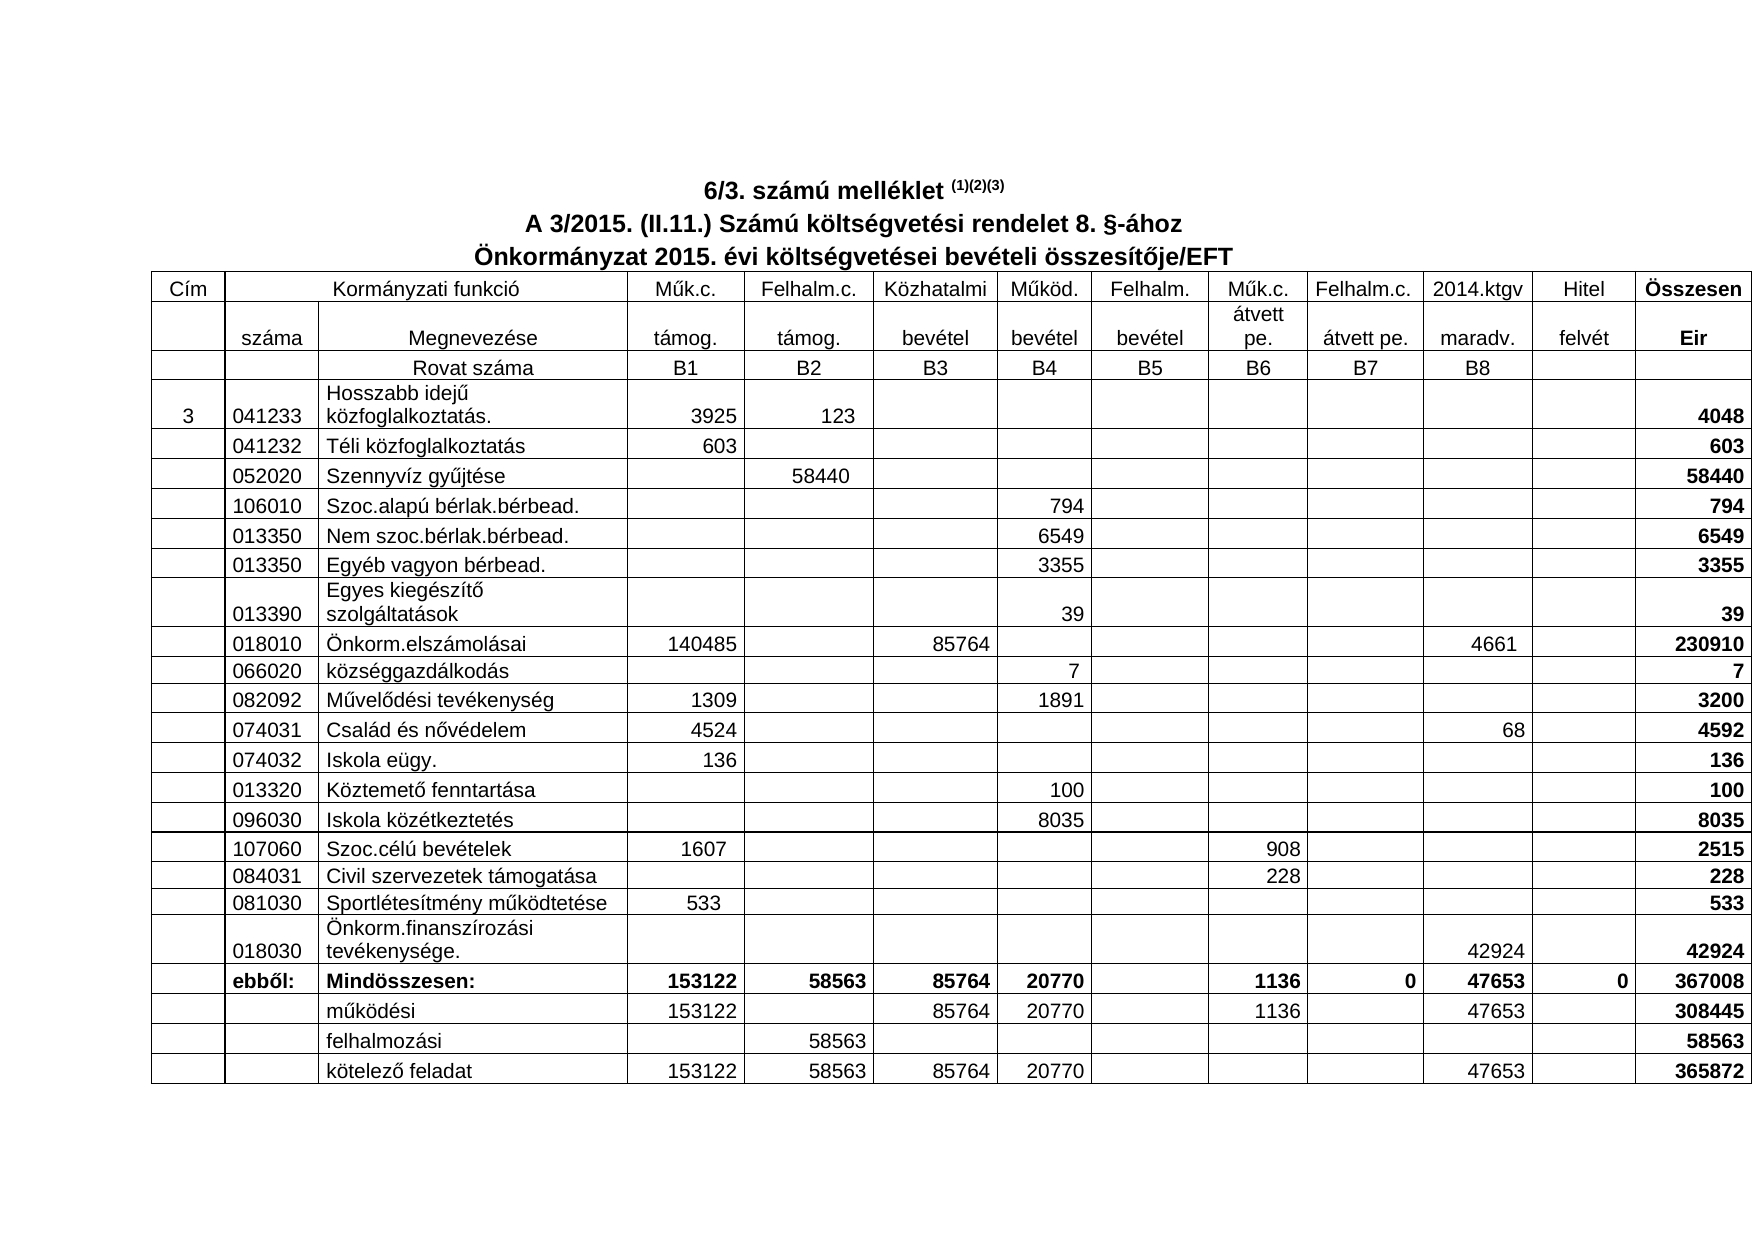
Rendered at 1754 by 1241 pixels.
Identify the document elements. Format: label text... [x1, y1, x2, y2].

table_cell [1308, 684, 1423, 712]
table_cell B4 [998, 351, 1091, 379]
table_cell [1636, 351, 1751, 379]
table_cell működési [319, 994, 627, 1023]
table_cell 1136 [1209, 964, 1307, 993]
table_cell [998, 889, 1091, 914]
table_cell 066020 [226, 657, 318, 682]
table_cell [1209, 578, 1307, 626]
table_cell 39 [998, 578, 1091, 626]
table_cell [1424, 519, 1532, 547]
table_cell [152, 627, 224, 656]
table_cell 136 [628, 743, 744, 772]
table_cell [1092, 684, 1208, 712]
table_cell [1308, 549, 1423, 577]
table_cell 2515 [1636, 833, 1751, 861]
table_cell [152, 862, 224, 888]
table_cell 084031 [226, 862, 318, 888]
table_cell [745, 833, 873, 861]
table_cell 1136 [1209, 994, 1307, 1023]
table_cell 1607 [628, 833, 744, 861]
table_cell [1092, 627, 1208, 656]
table_cell Műk.c. [1209, 272, 1307, 301]
table_cell [745, 773, 873, 802]
table_cell [1533, 351, 1635, 379]
table_cell [1424, 833, 1532, 861]
table_cell 58563 [745, 1054, 873, 1082]
table_cell B1 [628, 351, 744, 379]
table_cell [152, 459, 224, 488]
table_cell 603 [628, 429, 744, 458]
table_cell [152, 743, 224, 772]
table_cell [1209, 657, 1307, 682]
table_cell [1308, 459, 1423, 488]
table_cell [745, 713, 873, 742]
table_cell [628, 459, 744, 488]
table_cell 3355 [998, 549, 1091, 577]
table_cell [628, 1024, 744, 1053]
table_cell [152, 578, 224, 626]
table_cell Mindösszesen: [319, 964, 627, 993]
table_cell [1209, 915, 1307, 963]
table_cell Szennyvíz gyűjtése [319, 459, 627, 488]
table_cell [998, 1024, 1091, 1053]
table_cell [1533, 889, 1635, 914]
table_cell [1092, 964, 1208, 993]
table_cell [1209, 489, 1307, 518]
table_cell [1092, 833, 1208, 861]
table_cell [152, 1024, 224, 1053]
table_cell [1092, 429, 1208, 458]
table_cell [874, 773, 997, 802]
table_cell [1209, 459, 1307, 488]
table_cell [1424, 1024, 1532, 1053]
table_cell [874, 862, 997, 888]
table_cell [998, 743, 1091, 772]
table_cell 0 [1533, 964, 1635, 993]
table_cell [874, 833, 997, 861]
table_cell 1309 [628, 684, 744, 712]
table_cell 8035 [1636, 803, 1751, 831]
table_cell [1533, 994, 1635, 1023]
table_cell Szoc.alapú bérlak.bérbead. [319, 489, 627, 518]
table_cell [745, 489, 873, 518]
table_cell 42924 [1636, 915, 1751, 963]
table_cell 908 [1209, 833, 1307, 861]
table_cell Szoc.célú bevételek [319, 833, 627, 861]
table_cell 58440 [1636, 459, 1751, 488]
table_cell [998, 380, 1091, 428]
table_cell [628, 549, 744, 577]
table_cell 140485 [628, 627, 744, 656]
table_cell [1308, 627, 1423, 656]
table_cell [1209, 380, 1307, 428]
table_cell [1308, 1054, 1423, 1082]
table_cell [152, 1054, 224, 1082]
table_cell 794 [1636, 489, 1751, 518]
table_cell [745, 994, 873, 1023]
table_cell [1533, 862, 1635, 888]
table_cell 2014.ktgv [1424, 272, 1532, 301]
table_cell [998, 862, 1091, 888]
table_cell Egyes kiegészítő szolgáltatások [319, 578, 627, 626]
table_cell 013350 [226, 549, 318, 577]
table_cell Működ. [998, 272, 1091, 301]
table_cell Kormányzati funkció [226, 272, 627, 301]
table_cell [874, 657, 997, 682]
table_cell [745, 578, 873, 626]
table_cell maradv. [1424, 302, 1532, 349]
table_cell [1308, 743, 1423, 772]
table_cell kötelező feladat [319, 1054, 627, 1082]
table_cell [152, 657, 224, 682]
table_cell [745, 684, 873, 712]
table_cell [745, 862, 873, 888]
table_cell [1424, 862, 1532, 888]
table_cell 365872 [1636, 1054, 1751, 1082]
table_cell [628, 803, 744, 831]
table_cell [874, 743, 997, 772]
table_cell [226, 994, 318, 1023]
table_cell átvett pe. [1209, 302, 1307, 349]
table_cell Iskola eügy. [319, 743, 627, 772]
table_cell Műk.c. [628, 272, 744, 301]
table_cell 85764 [874, 627, 997, 656]
table_cell [1308, 773, 1423, 802]
table_cell Cím [152, 272, 224, 301]
table_cell [1424, 889, 1532, 914]
table_cell 107060 [226, 833, 318, 861]
table_cell [745, 519, 873, 547]
table_cell [1209, 684, 1307, 712]
table_cell [745, 803, 873, 831]
table_cell [1308, 1024, 1423, 1053]
table_cell [874, 429, 997, 458]
table_cell [628, 657, 744, 682]
table_cell [874, 684, 997, 712]
table_cell [998, 713, 1091, 742]
table_cell 68 [1424, 713, 1532, 742]
table_cell [152, 915, 224, 963]
table_cell 123 [745, 380, 873, 428]
table_cell 013390 [226, 578, 318, 626]
table_cell B5 [1092, 351, 1208, 379]
table_cell [1092, 862, 1208, 888]
table_cell községgazdálkodás [319, 657, 627, 682]
table_cell felhalmozási [319, 1024, 627, 1053]
table_cell [152, 994, 224, 1023]
table_cell B3 [874, 351, 997, 379]
table_cell [1533, 1054, 1635, 1082]
table_cell Felhalm. [1092, 272, 1208, 301]
table_cell Eir [1636, 302, 1751, 349]
table_cell felvét [1533, 302, 1635, 349]
table_cell [745, 743, 873, 772]
table_cell Összesen [1636, 272, 1751, 301]
table_cell 074032 [226, 743, 318, 772]
table_cell Hitel [1533, 272, 1635, 301]
table_cell [874, 489, 997, 518]
table_cell [998, 833, 1091, 861]
table_cell [1209, 889, 1307, 914]
table_cell [1424, 803, 1532, 831]
table_cell Önkorm.elszámolásai [319, 627, 627, 656]
table_cell [745, 549, 873, 577]
table_cell [1308, 889, 1423, 914]
table_cell [1092, 380, 1208, 428]
table_cell [1209, 519, 1307, 547]
table_cell 013350 [226, 519, 318, 547]
table_cell 228 [1636, 862, 1751, 888]
table_cell [152, 429, 224, 458]
table_cell Sportlétesítmény működtetése [319, 889, 627, 914]
table_cell [1533, 578, 1635, 626]
table_cell [1533, 489, 1635, 518]
table_cell 096030 [226, 803, 318, 831]
table_cell [874, 1024, 997, 1053]
table_cell Önkorm.finanszírozási tevékenysége. [319, 915, 627, 963]
table_cell 100 [998, 773, 1091, 802]
table_cell [1092, 915, 1208, 963]
table_cell bevétel [874, 302, 997, 349]
table_cell 47653 [1424, 994, 1532, 1023]
table_cell [874, 578, 997, 626]
table_cell 533 [1636, 889, 1751, 914]
table_cell [1092, 889, 1208, 914]
table_cell [874, 889, 997, 914]
table_cell [874, 803, 997, 831]
table_cell 153122 [628, 964, 744, 993]
table_cell [1092, 657, 1208, 682]
table_cell 1891 [998, 684, 1091, 712]
table_cell [1308, 803, 1423, 831]
table_cell 3355 [1636, 549, 1751, 577]
table_cell [1092, 773, 1208, 802]
table_cell 4592 [1636, 713, 1751, 742]
table_cell [1533, 549, 1635, 577]
table_cell 4524 [628, 713, 744, 742]
table_cell [745, 429, 873, 458]
table_cell [152, 833, 224, 861]
table_cell [1424, 657, 1532, 682]
table_cell A 3/2015. (II.11.) Számú költségvetési rendelet 8. §-ához [57, 205, 1651, 238]
table_cell 533 [628, 889, 744, 914]
table_cell 47653 [1424, 964, 1532, 993]
table_cell 42924 [1424, 915, 1532, 963]
table_cell [1533, 627, 1635, 656]
table_cell 0 [1308, 964, 1423, 993]
table_cell B6 [1209, 351, 1307, 379]
table_cell [152, 713, 224, 742]
table_cell [1092, 459, 1208, 488]
table_cell [152, 684, 224, 712]
table_cell ebből: [226, 964, 318, 993]
table_cell Hosszabb idejű közfoglalkoztatás. [319, 380, 627, 428]
table_cell [628, 915, 744, 963]
table_cell [874, 459, 997, 488]
table_cell [998, 459, 1091, 488]
table_cell 153122 [628, 994, 744, 1023]
table_cell [152, 351, 224, 379]
table_cell 230910 [1636, 627, 1751, 656]
table_cell [1092, 578, 1208, 626]
table_cell támog. [628, 302, 744, 349]
table_cell [1533, 833, 1635, 861]
table_cell 20770 [998, 994, 1091, 1023]
table_cell [998, 915, 1091, 963]
table_cell [1533, 380, 1635, 428]
table_cell [1308, 429, 1423, 458]
table_cell [1092, 743, 1208, 772]
table_cell 6549 [998, 519, 1091, 547]
table_cell [1424, 743, 1532, 772]
table_cell átvett pe. [1308, 302, 1423, 349]
table_cell 041232 [226, 429, 318, 458]
table_cell 47653 [1424, 1054, 1532, 1082]
table_cell [1308, 915, 1423, 963]
table_cell 3925 [628, 380, 744, 428]
table_cell 7 [998, 657, 1091, 682]
table_cell 603 [1636, 429, 1751, 458]
table_cell [1308, 519, 1423, 547]
table_cell [1308, 489, 1423, 518]
table_cell 85764 [874, 994, 997, 1023]
table_cell [1209, 627, 1307, 656]
table_cell [745, 889, 873, 914]
table_cell 58563 [745, 1024, 873, 1053]
table_cell [998, 429, 1091, 458]
table_cell Téli közfoglalkoztatás [319, 429, 627, 458]
table_cell 58563 [1636, 1024, 1751, 1053]
table_cell 8035 [998, 803, 1091, 831]
table_cell Köztemető fenntartása [319, 773, 627, 802]
table_cell 3 [152, 380, 224, 428]
table_cell [1092, 519, 1208, 547]
table_cell [1308, 713, 1423, 742]
table_cell [1533, 713, 1635, 742]
table_cell [1209, 1054, 1307, 1082]
table_cell 136 [1636, 743, 1751, 772]
table_cell Nem szoc.bérlak.bérbead. [319, 519, 627, 547]
table_cell Egyéb vagyon bérbead. [319, 549, 627, 577]
table_cell 58440 [745, 459, 873, 488]
table_cell 013320 [226, 773, 318, 802]
table_cell [1533, 915, 1635, 963]
table_cell 4048 [1636, 380, 1751, 428]
table_cell 308445 [1636, 994, 1751, 1023]
table_cell 4661 [1424, 627, 1532, 656]
table_cell [874, 915, 997, 963]
table_cell 081030 [226, 889, 318, 914]
table_cell 794 [998, 489, 1091, 518]
table_cell bevétel [1092, 302, 1208, 349]
table_cell 106010 [226, 489, 318, 518]
table_cell [1533, 429, 1635, 458]
table_cell [1424, 459, 1532, 488]
table_cell [1308, 657, 1423, 682]
table_cell [628, 862, 744, 888]
table_cell [1308, 833, 1423, 861]
table_cell [1092, 713, 1208, 742]
table_cell [628, 489, 744, 518]
table_cell [998, 627, 1091, 656]
table_cell 7 [1636, 657, 1751, 682]
table_cell 85764 [874, 1054, 997, 1082]
table_cell [1424, 578, 1532, 626]
table_cell [1209, 429, 1307, 458]
table_cell 228 [1209, 862, 1307, 888]
table_cell [1424, 773, 1532, 802]
table_cell 074031 [226, 713, 318, 742]
table_cell [874, 713, 997, 742]
table_cell Közhatalmi [874, 272, 997, 301]
table_cell [1092, 489, 1208, 518]
table_cell 018010 [226, 627, 318, 656]
table_cell 052020 [226, 459, 318, 488]
table_cell [628, 773, 744, 802]
table_cell [152, 803, 224, 831]
table_cell 20770 [998, 1054, 1091, 1082]
table_cell [1533, 743, 1635, 772]
table_cell [1092, 549, 1208, 577]
table_cell [874, 380, 997, 428]
table_cell [152, 549, 224, 577]
table_cell [1424, 380, 1532, 428]
table_cell 6549 [1636, 519, 1751, 547]
table_cell [874, 549, 997, 577]
table_header 6/3. számú melléklet (1)(2)(3) [57, 148, 1651, 205]
table_cell [1308, 994, 1423, 1023]
table_cell Civil szervezetek támogatása [319, 862, 627, 888]
table_cell 39 [1636, 578, 1751, 626]
table_cell [745, 657, 873, 682]
table_cell [1424, 429, 1532, 458]
table_cell [1308, 578, 1423, 626]
table_cell Művelődési tevékenység [319, 684, 627, 712]
table_cell B2 [745, 351, 873, 379]
table_cell [745, 915, 873, 963]
table_cell [226, 351, 318, 379]
table_cell 85764 [874, 964, 997, 993]
table_cell [1424, 489, 1532, 518]
table_cell [152, 964, 224, 993]
table_cell Felhalm.c. [1308, 272, 1423, 301]
table_cell [1533, 519, 1635, 547]
table_cell [152, 773, 224, 802]
table_cell [1533, 773, 1635, 802]
table_cell B7 [1308, 351, 1423, 379]
table_cell 153122 [628, 1054, 744, 1082]
table_cell 082092 [226, 684, 318, 712]
table_cell 58563 [745, 964, 873, 993]
table_cell [152, 489, 224, 518]
table_cell Önkormányzat 2015. évi költségvetései bevételi összesítője/EFT [57, 238, 1651, 271]
table_cell [1209, 1024, 1307, 1053]
table_cell [1092, 1024, 1208, 1053]
table_cell száma [226, 302, 318, 349]
table_cell 041233 [226, 380, 318, 428]
table_cell [1092, 994, 1208, 1023]
table_cell [874, 519, 997, 547]
table_cell 018030 [226, 915, 318, 963]
table_cell bevétel [998, 302, 1091, 349]
table_cell [1209, 803, 1307, 831]
table_cell [226, 1024, 318, 1053]
table_cell [1209, 713, 1307, 742]
table_cell [1533, 684, 1635, 712]
table_cell [1533, 803, 1635, 831]
table_cell [628, 519, 744, 547]
table_cell [226, 1054, 318, 1082]
table_cell [1533, 657, 1635, 682]
table_cell 20770 [998, 964, 1091, 993]
table_cell [1533, 459, 1635, 488]
table_cell Megnevezése [319, 302, 627, 349]
table_cell [1424, 684, 1532, 712]
table_cell [628, 578, 744, 626]
table_cell Rovat száma [319, 351, 627, 379]
table_cell Iskola közétkeztetés [319, 803, 627, 831]
table_cell [1424, 549, 1532, 577]
table_cell támog. [745, 302, 873, 349]
table_cell [1209, 773, 1307, 802]
table_cell [1533, 1024, 1635, 1053]
table_cell B8 [1424, 351, 1532, 379]
table_cell [745, 627, 873, 656]
table_cell [1308, 862, 1423, 888]
table_cell [1209, 743, 1307, 772]
table_cell [1308, 380, 1423, 428]
table_cell [152, 302, 224, 349]
table_cell [1092, 1054, 1208, 1082]
table_cell [1209, 549, 1307, 577]
table_cell 3200 [1636, 684, 1751, 712]
table_cell Család és nővédelem [319, 713, 627, 742]
table_cell [1092, 803, 1208, 831]
table_cell 367008 [1636, 964, 1751, 993]
table_cell Felhalm.c. [745, 272, 873, 301]
table_cell [152, 519, 224, 547]
table_cell 100 [1636, 773, 1751, 802]
table_cell [152, 889, 224, 914]
